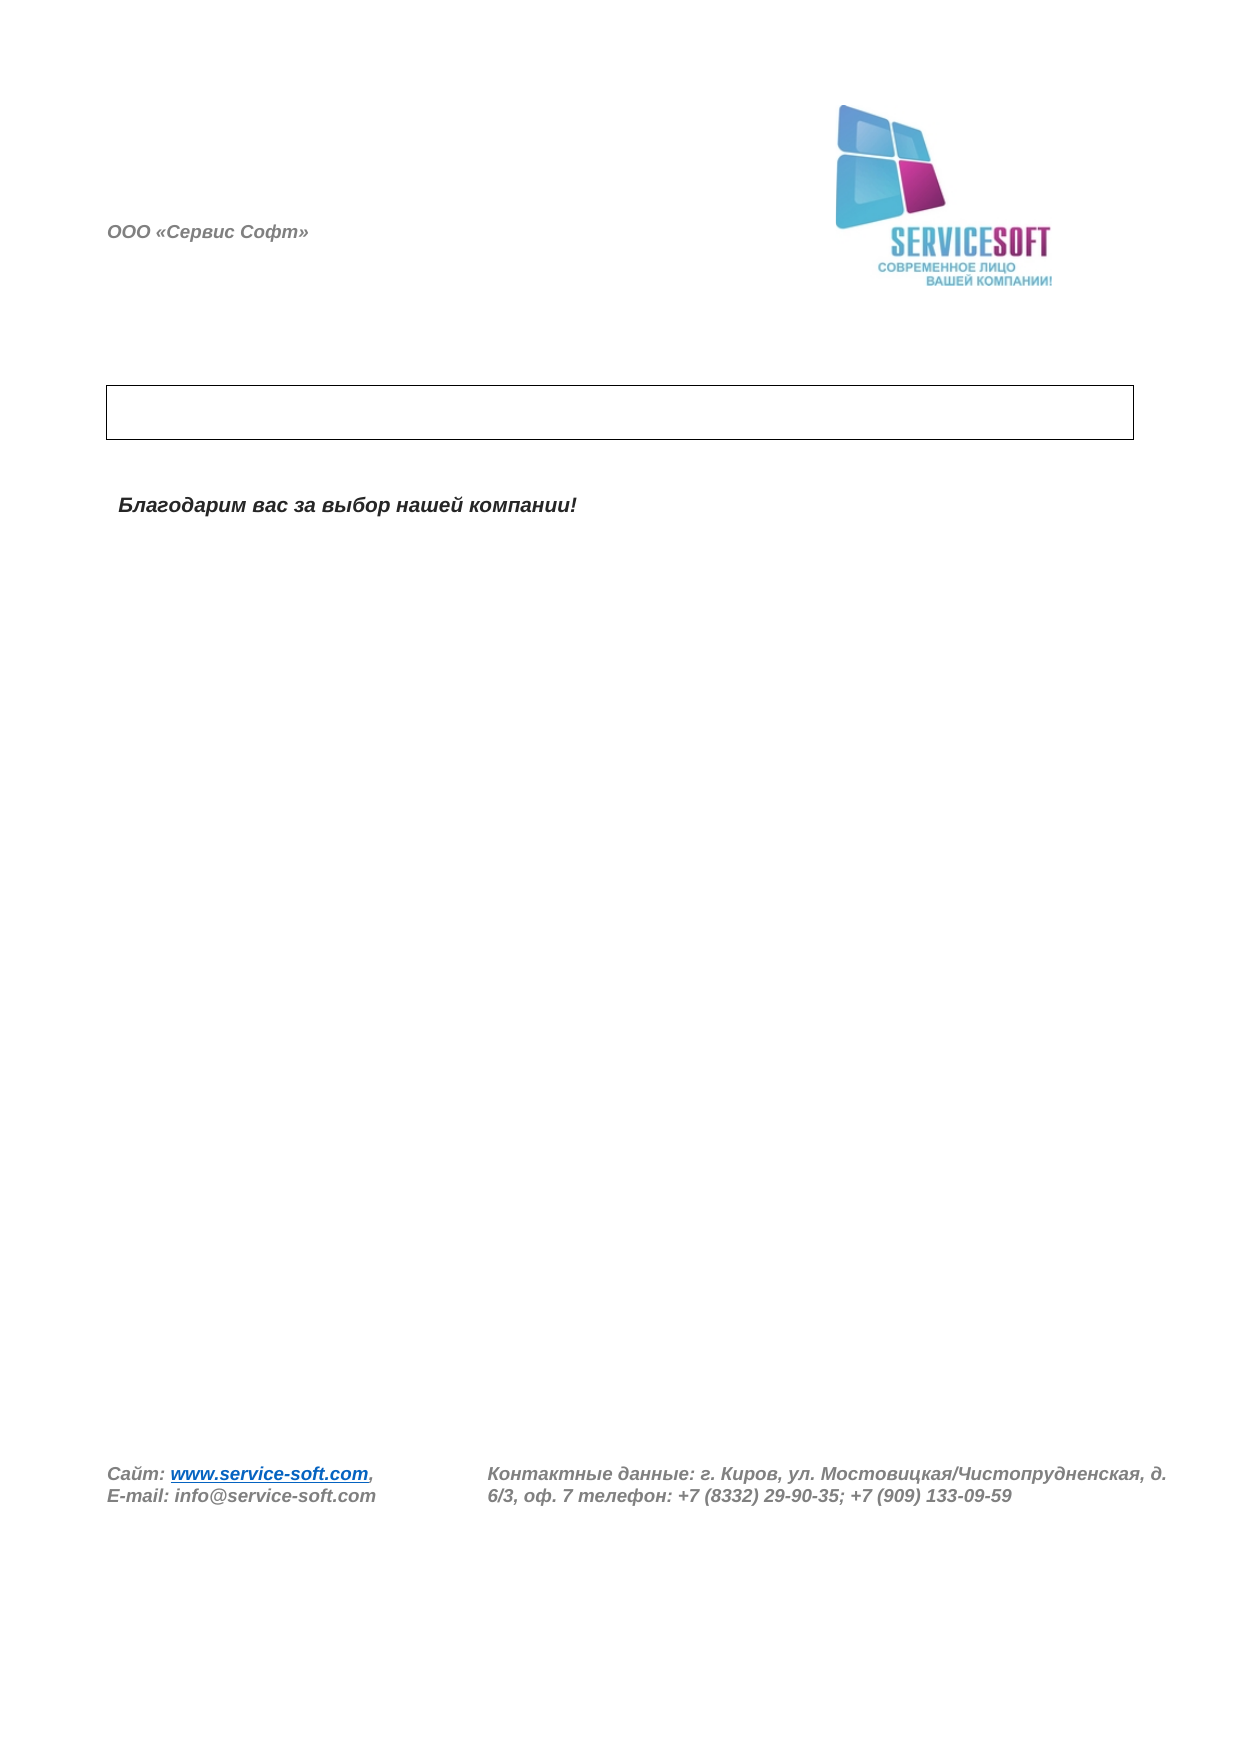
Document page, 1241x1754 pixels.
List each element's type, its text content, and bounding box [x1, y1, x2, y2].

text Благодарим вас за выбор нашей компании! [118, 493, 1122, 517]
table_cell [107, 386, 1133, 439]
picture [835, 105, 1052, 286]
